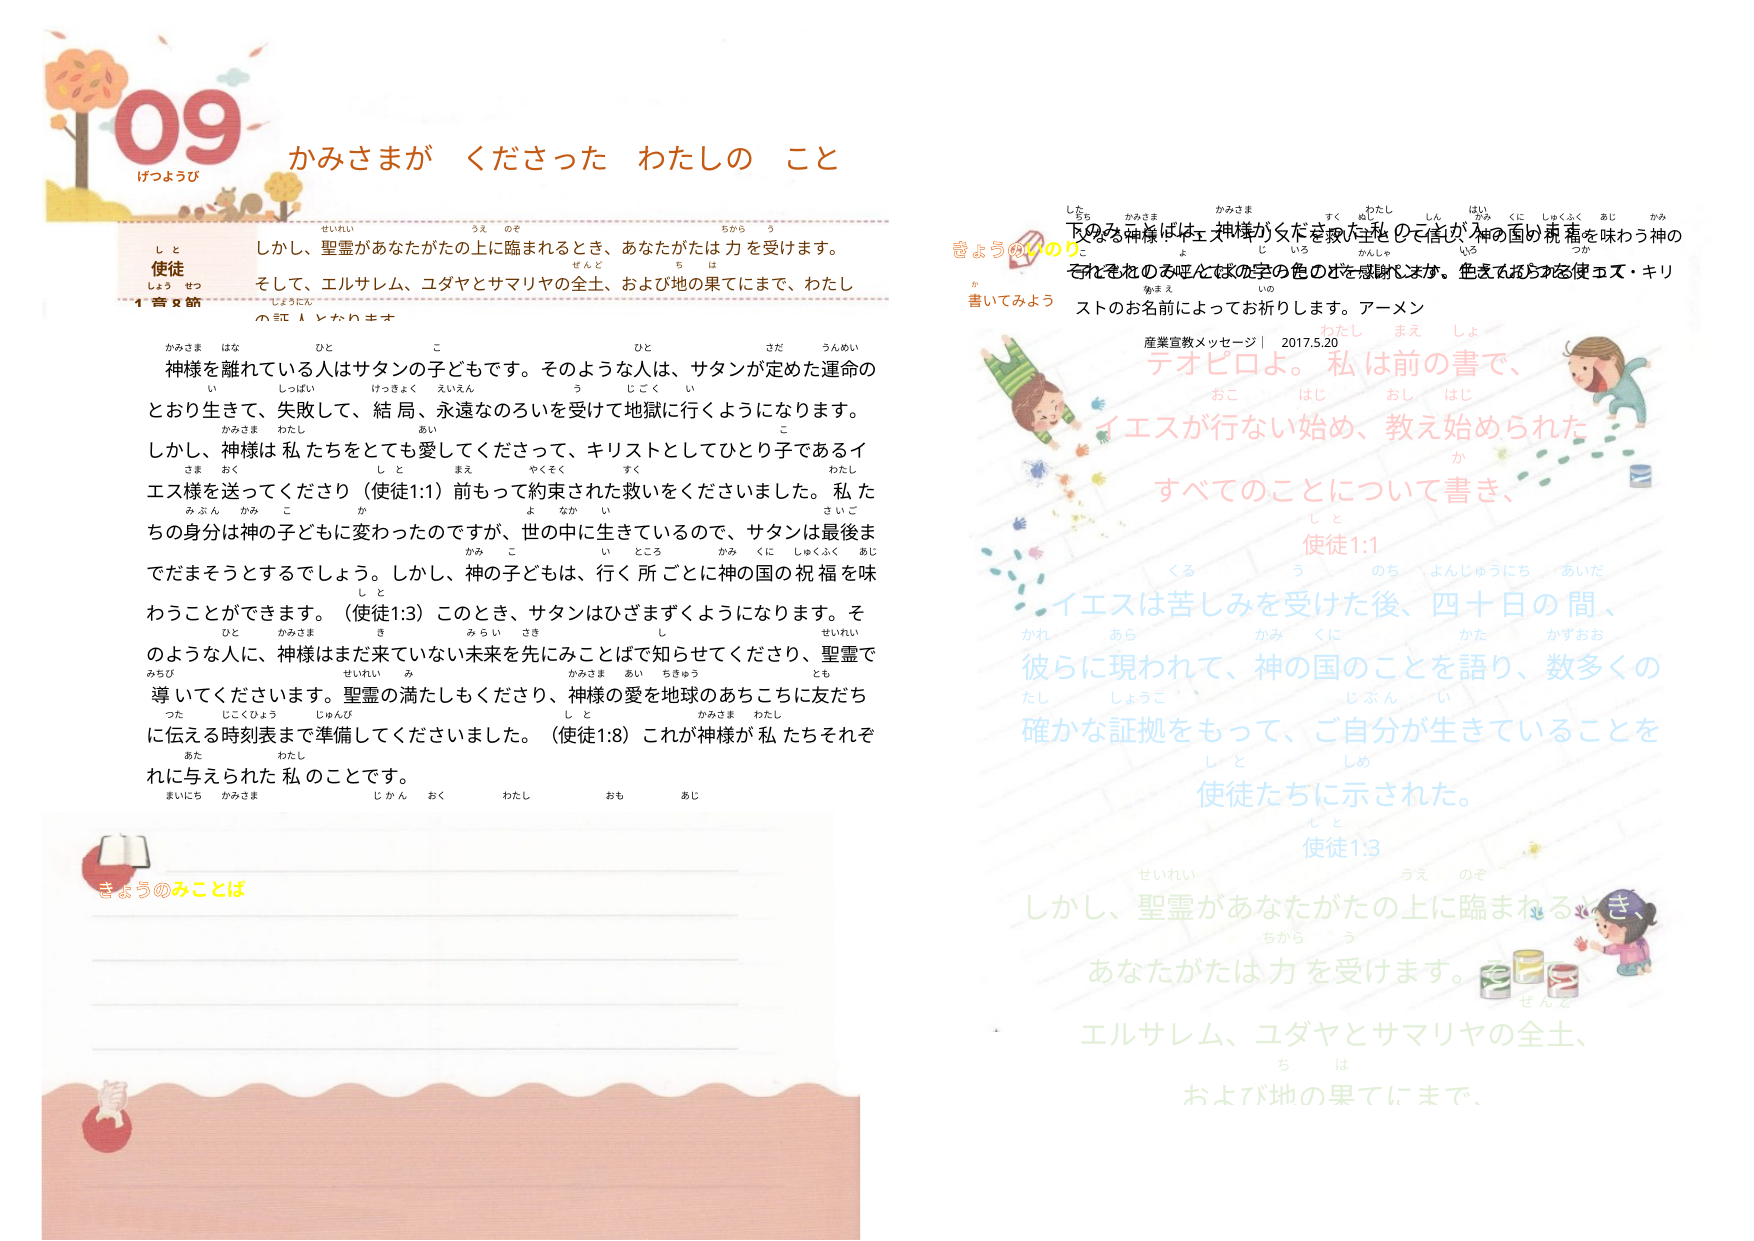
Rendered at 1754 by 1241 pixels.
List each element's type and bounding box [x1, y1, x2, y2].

picture [898, 181, 1713, 1032]
picture [1470, 1028, 1481, 1032]
picture [1292, 1028, 1304, 1032]
picture [1502, 1026, 1511, 1032]
picture [1324, 1028, 1335, 1032]
picture [41, 812, 861, 1240]
picture [1523, 1023, 1540, 1032]
picture [42, 26, 889, 319]
picture [1493, 1026, 1501, 1032]
